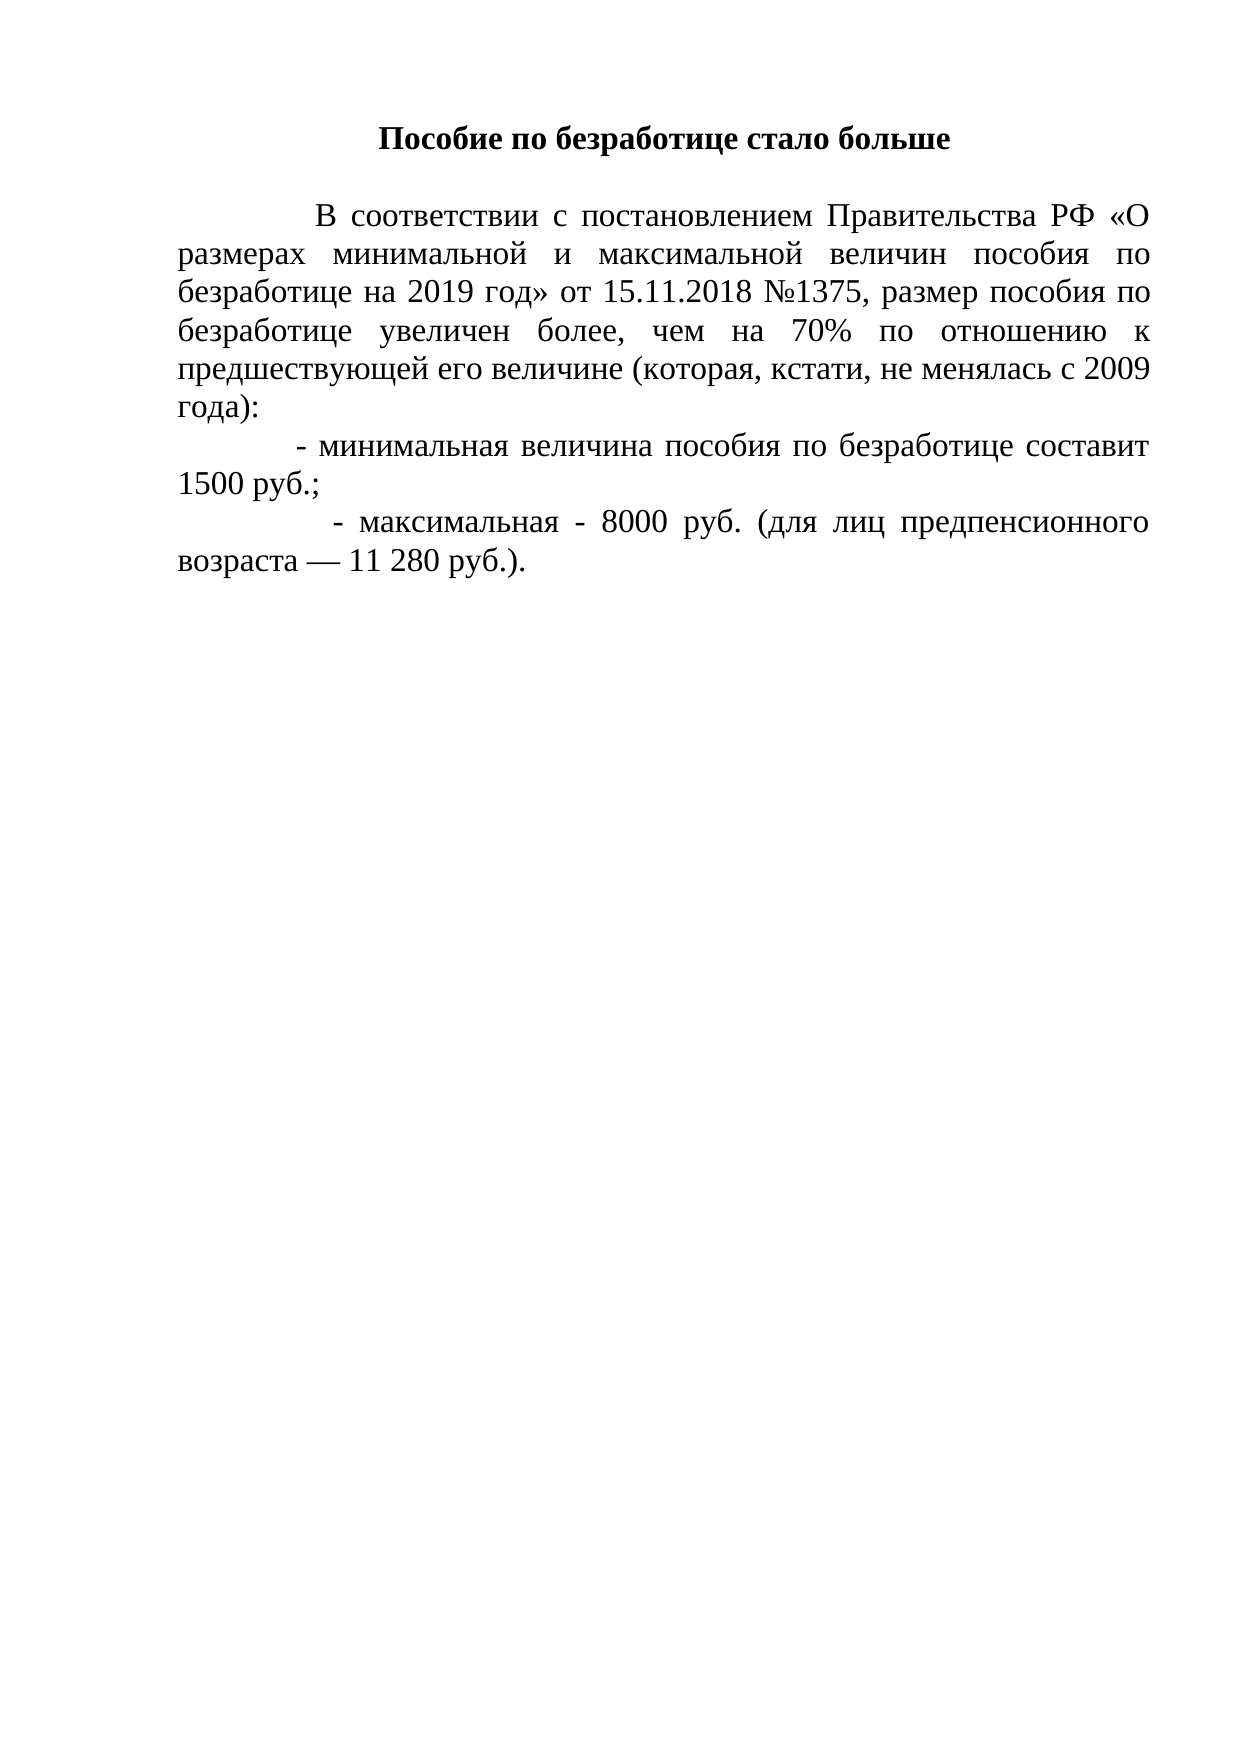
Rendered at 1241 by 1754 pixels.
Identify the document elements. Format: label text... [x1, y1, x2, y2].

text Пособие по безработице стало больше [177, 118, 1152, 156]
text - максимальная - 8000 руб. (для лиц предпенсионного возраста — 11 280 руб.). [177, 501, 1152, 578]
text В соответствии с постановлением Правительства РФ «О размерах минимальной и максимальной величин пособия по безработице на 2019 год» от 15.11.2018 №1375, размер пособия по безработице увеличен более, чем на 70% по отношению к предшествующей его величине (которая, кстати, не менялась с 2009 года): [177, 195, 1152, 425]
text - минимальная величина пособия по безработице составит 1500 руб.; [177, 425, 1152, 501]
